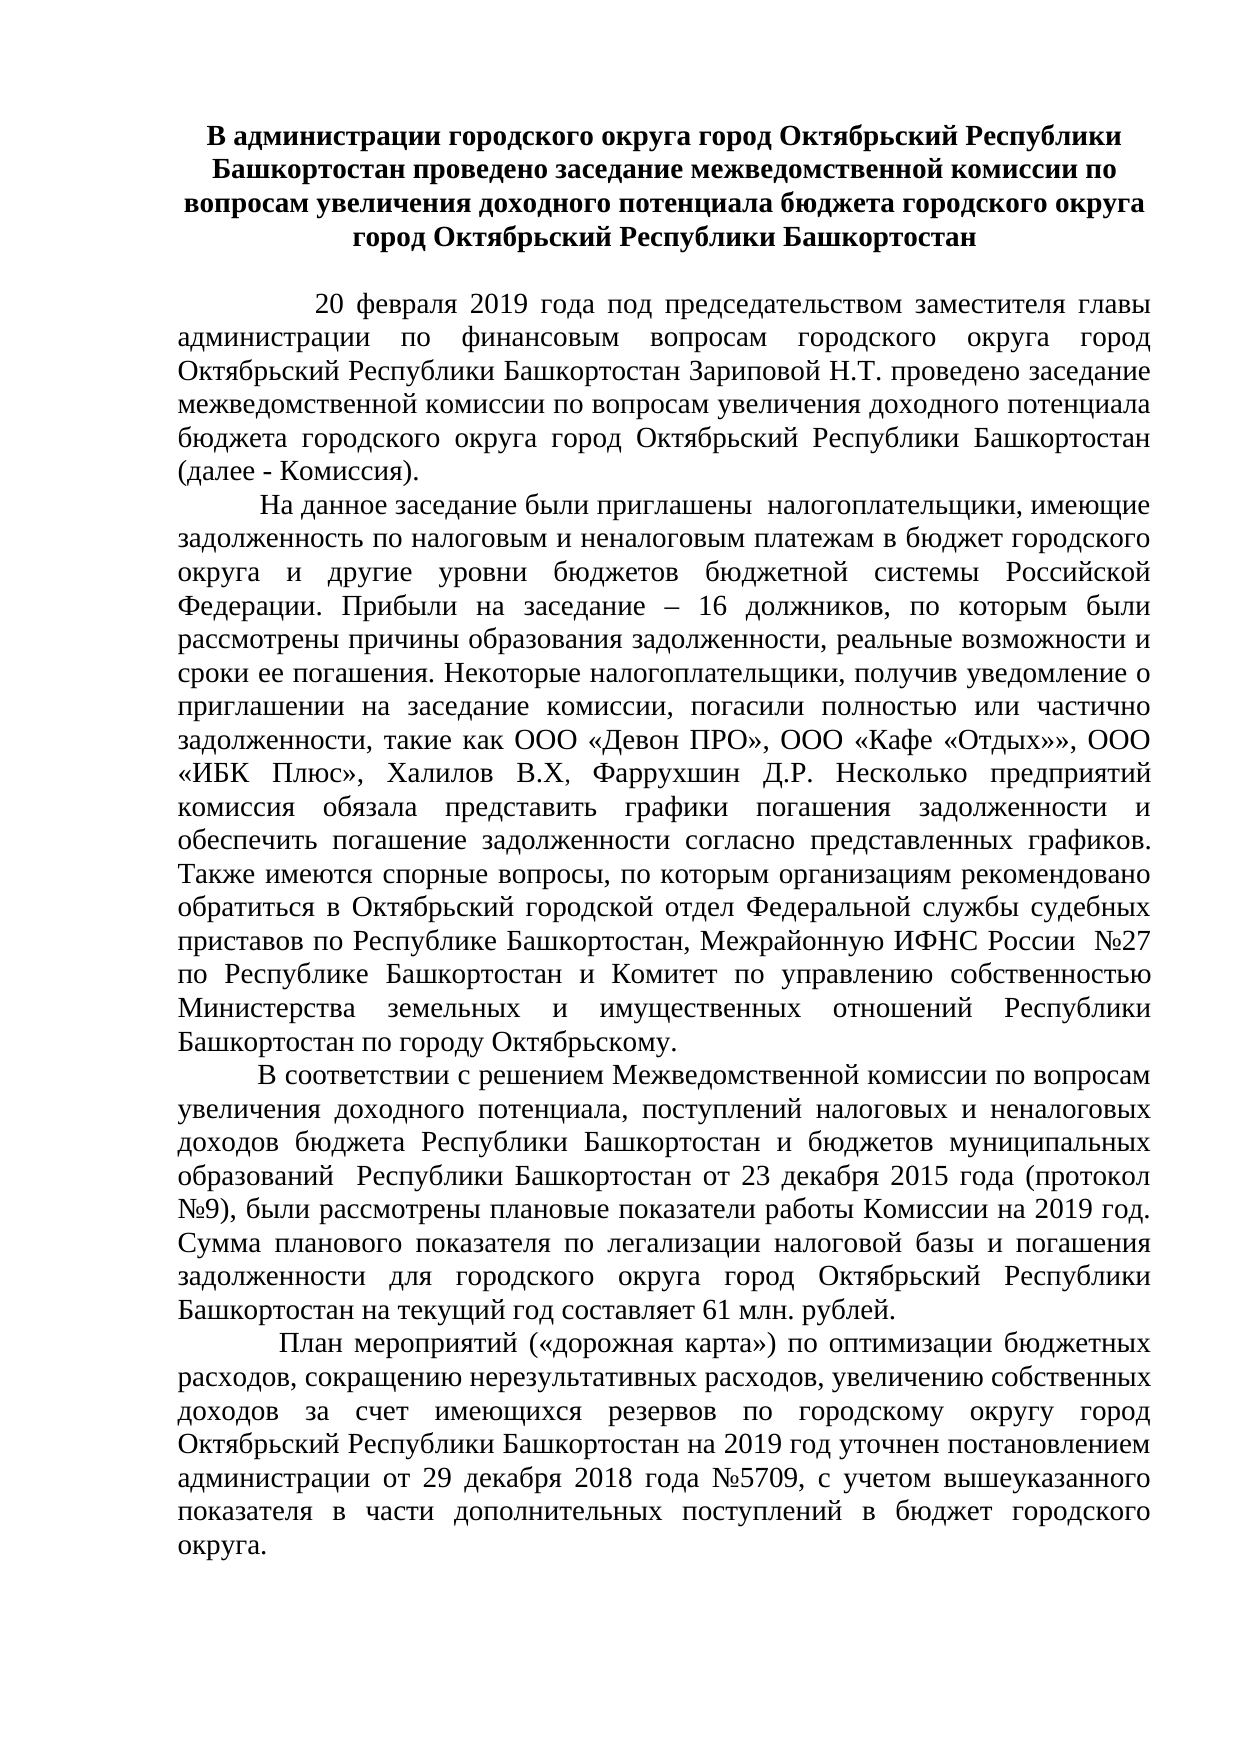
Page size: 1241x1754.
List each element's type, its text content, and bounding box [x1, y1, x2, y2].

text В соответствии с решением Межведомственной комиссии по вопросам увеличения доходного потенциала, поступлений налоговых и неналоговых доходов бюджета Республики Башкортостан и бюджетов муниципальных образований Республики Башкортостан от 23 декабря 2015 года (протокол №9), были рассмотрены плановые показатели работы Комиссии на 2019 год. Сумма планового показателя по легализации налоговой базы и погашения задолженности для городского округа город Октябрьский Республики Башкортостан на текущий год составляет 61 млн. рублей. [177, 1057, 1152, 1326]
text План мероприятий («дорожная карта») по оптимизации бюджетных расходов, сокращению нерезультативных расходов, увеличению собственных доходов за счет имеющихся резервов по городскому округу город Октябрьский Республики Башкортостан на 2019 год уточнен постановлением администрации от 29 декабря 2018 года №5709, с учетом вышеуказанного показателя в части дополнительных поступлений в бюджет городского округа. [177, 1326, 1152, 1560]
text 20 февраля 2019 года под председательством заместителя главы администрации по финансовым вопросам городского округа город Октябрьский Республики Башкортостан Зариповой Н.Т. проведено заседание межведомственной комиссии по вопросам увеличения доходного потенциала бюджета городского округа город Октябрьский Республики Башкортостан (далее - Комиссия). [177, 286, 1152, 487]
text На данное заседание были приглашены налогоплательщики, имеющие задолженность по налоговым и неналоговым платежам в бюджет городского округа и другие уровни бюджетов бюджетной системы Российской Федерации. Прибыли на заседание – 16 должников, по которым были рассмотрены причины образования задолженности, реальные возможности и сроки ее погашения. Некоторые налогоплательщики, получив уведомление о приглашении на заседание комиссии, погасили полностью или частично задолженности, такие как ООО «Девон ПРО», ООО «Кафе «Отдых»», ООО «ИБК Плюс», Халилов В.Х, Фаррухшин Д.Р. Несколько предприятий комиссия обязала представить графики погашения задолженности и обеспечить погашение задолженности согласно представленных графиков. Также имеются спорные вопросы, по которым организациям рекомендовано обратиться в Октябрьский городской отдел Федеральной службы судебных приставов по Республике Башкортостан, Межрайонную ИФНС России №27 по Республике Башкортостан и Комитет по управлению собственностью Министерства земельных и имущественных отношений Республики Башкортостан по городу Октябрьскому. [177, 487, 1152, 1057]
text В администрации городского округа город Октябрьский Республики Башкортостан проведено заседание межведомственной комиссии по вопросам увеличения доходного потенциала бюджета городского округа город Октябрьский Республики Башкортостан [177, 118, 1152, 252]
